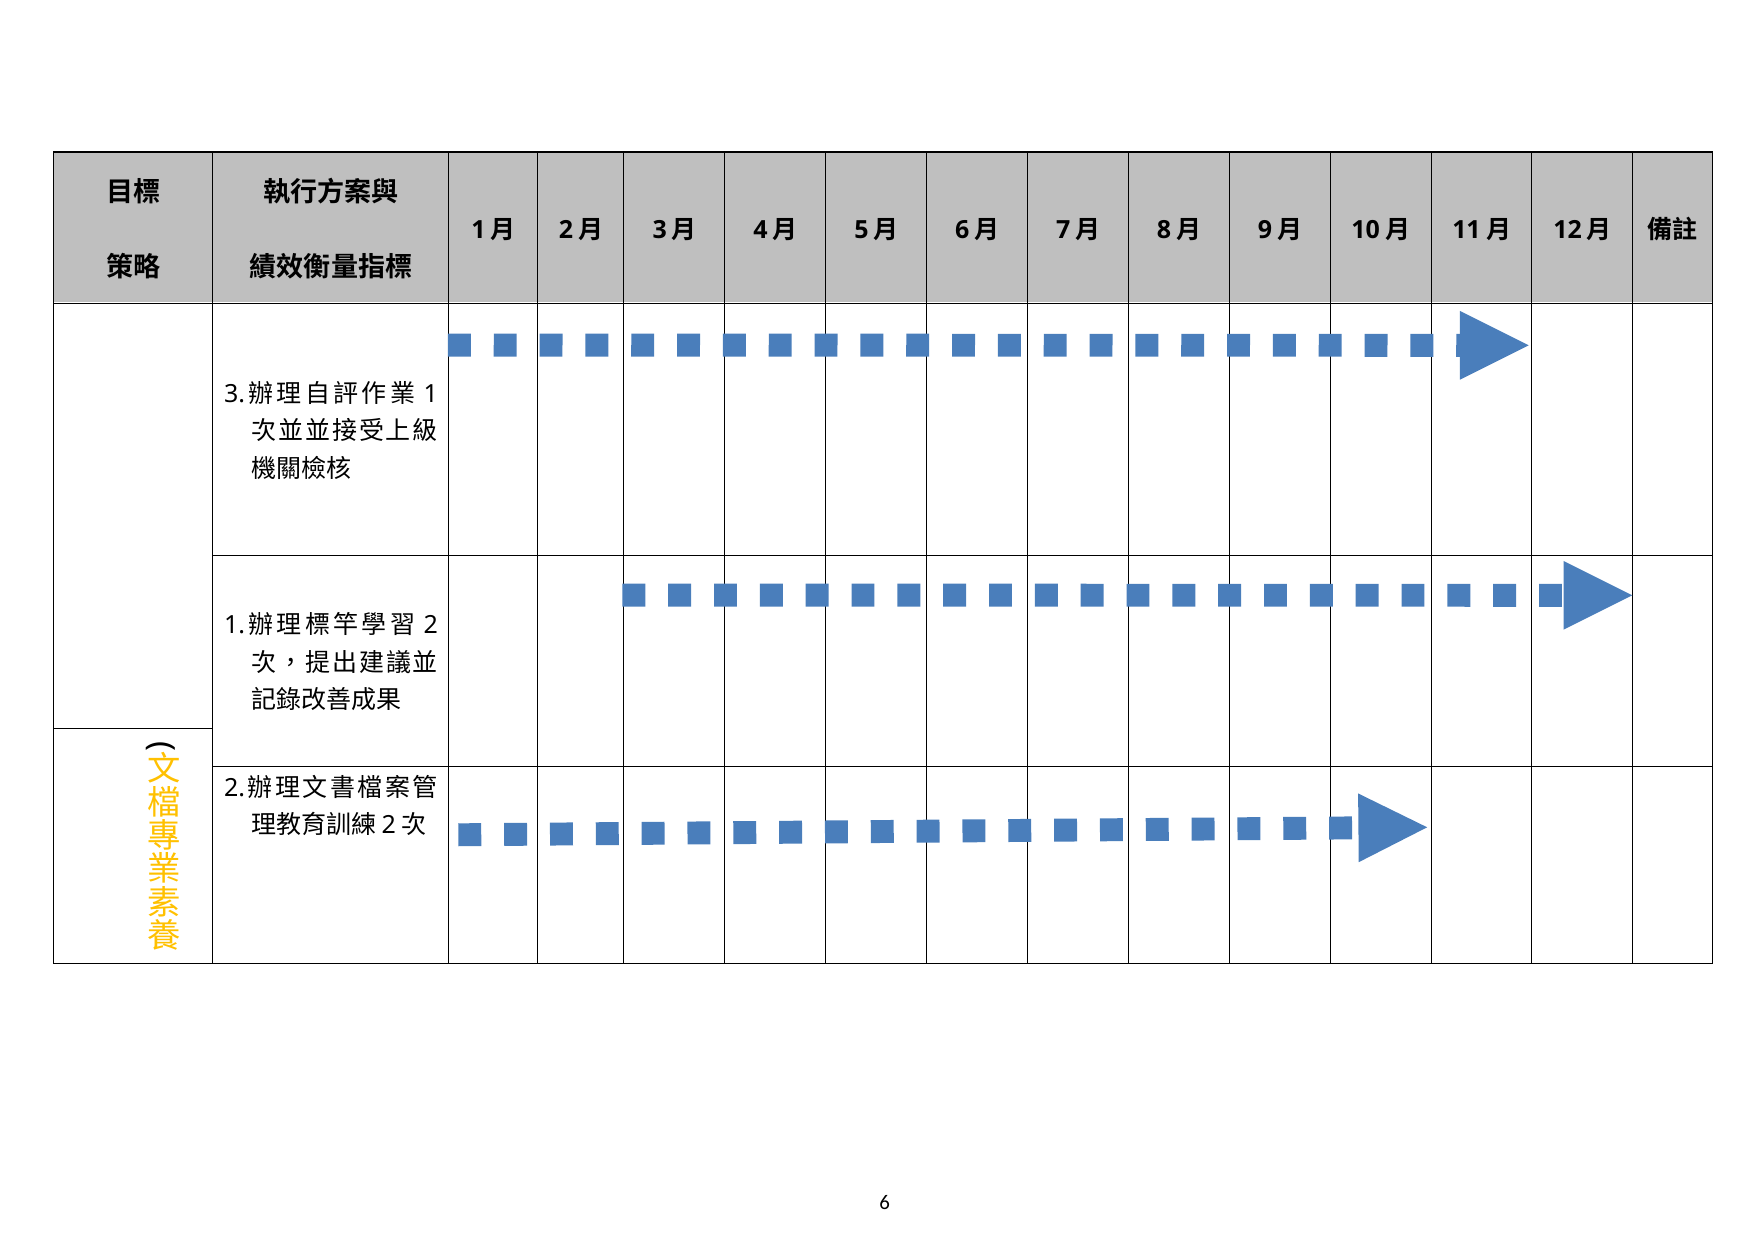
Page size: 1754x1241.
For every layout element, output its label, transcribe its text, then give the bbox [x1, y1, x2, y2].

table_cell [725, 556, 825, 766]
table_cell [538, 304, 623, 554]
table_cell [927, 304, 1027, 554]
table_cell [624, 556, 724, 766]
table_cell [826, 304, 926, 554]
table_cell [1028, 767, 1128, 963]
table_cell [1532, 556, 1632, 766]
table_cell [1129, 556, 1229, 766]
table_header 10月 [1331, 153, 1431, 302]
table_cell (文檔專業素養普及化) 檔案管理規劃與培訓 [54, 729, 212, 963]
table_cell [1230, 304, 1330, 554]
table_header 12月 [1532, 153, 1632, 302]
table_cell [1633, 767, 1712, 963]
table_cell [1230, 556, 1330, 766]
table_cell [449, 767, 537, 963]
table_cell [1129, 304, 1229, 554]
table_header 5月 [826, 153, 926, 302]
table_cell [927, 767, 1027, 963]
table_cell 1.辦理標竿學習2次，提出建議並記錄改善成果 [213, 556, 448, 766]
table_cell [449, 304, 537, 554]
table_header 執行方案與 績效衡量指標 [213, 153, 448, 302]
table_header 9月 [1230, 153, 1330, 302]
table_cell [538, 767, 623, 963]
table_cell [1532, 767, 1632, 963]
table_header 8月 [1129, 153, 1229, 302]
table_cell [826, 767, 926, 963]
table_cell [1532, 304, 1632, 554]
table_header 3月 [624, 153, 724, 302]
table_cell [449, 556, 537, 766]
table_cell [624, 304, 724, 554]
table_cell [538, 556, 623, 766]
table_header 11月 [1432, 153, 1531, 302]
table_cell 3.辦理自評作業1次並並接受上級機關檢核 [213, 304, 448, 554]
table_header 目標 策略 [54, 153, 212, 302]
table_cell [1432, 304, 1531, 554]
table_cell [1331, 556, 1431, 766]
table_cell [1331, 304, 1431, 554]
table_cell [1432, 767, 1531, 963]
table_cell [1129, 767, 1229, 963]
table_cell [826, 556, 926, 766]
table_header 1月 [449, 153, 537, 302]
table_header 4月 [725, 153, 825, 302]
table_cell [624, 767, 724, 963]
table_cell [1028, 304, 1128, 554]
table_cell 2.辦理文書檔案管理教育訓練2次 [213, 767, 448, 963]
table_header 2月 [538, 153, 623, 302]
table_cell [725, 304, 825, 554]
table_cell [927, 556, 1027, 766]
table_cell [725, 767, 825, 963]
table_cell [1331, 767, 1431, 963]
table_header 7月 [1028, 153, 1128, 302]
table_cell [1028, 556, 1128, 766]
table_header 6月 [927, 153, 1027, 302]
table_cell [1432, 556, 1531, 766]
table_cell [1633, 304, 1712, 554]
table_header 備註 [1633, 153, 1712, 302]
table_cell [1633, 556, 1712, 766]
table_cell [1230, 767, 1330, 963]
